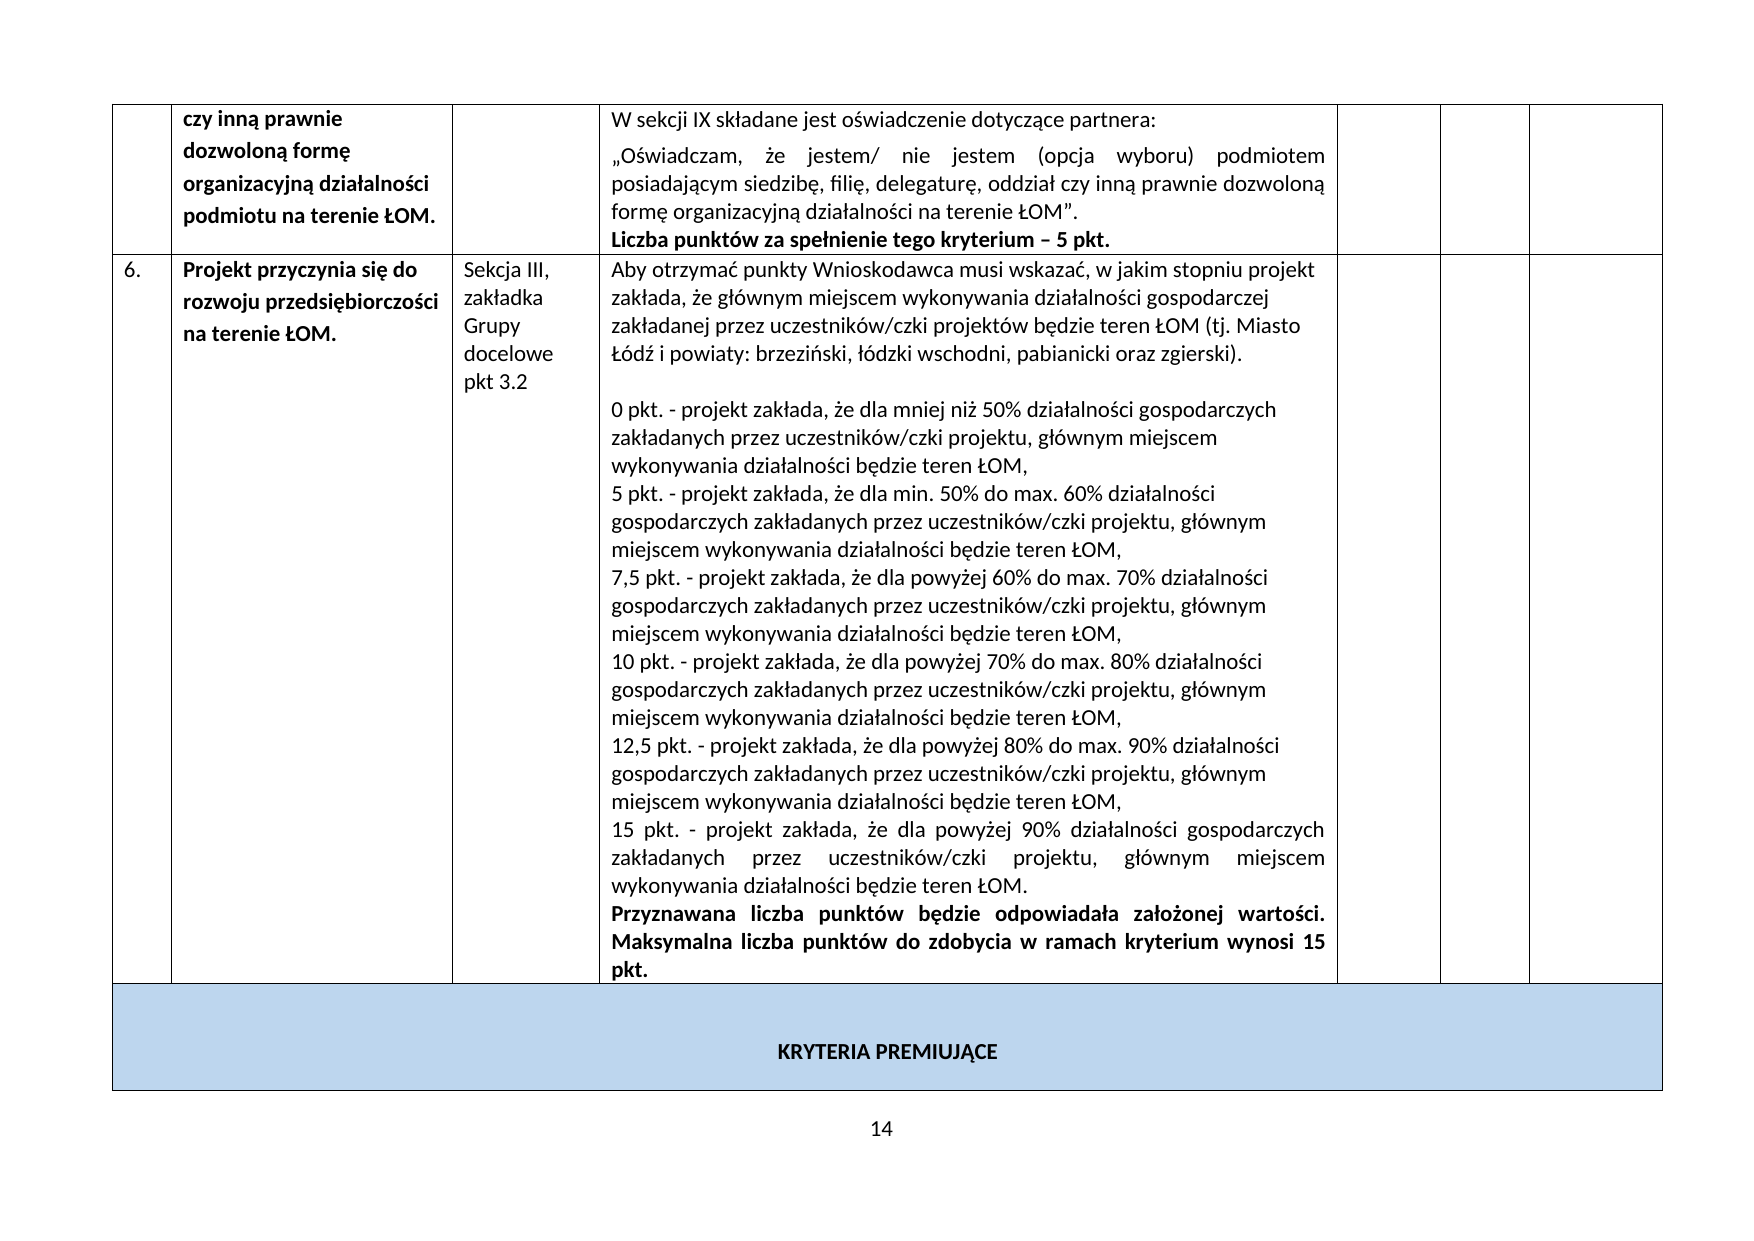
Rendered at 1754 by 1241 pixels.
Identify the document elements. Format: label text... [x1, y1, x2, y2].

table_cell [453, 105, 599, 254]
table_cell Projekt przyczynia się do rozwoju przedsiębiorczości na terenie ŁOM. [172, 255, 452, 983]
table_cell [1338, 105, 1440, 254]
table_cell [1338, 255, 1440, 983]
table_cell Aby otrzymać punkty Wnioskodawca musi wskazać, w jakim stopniu projekt zakłada, że głównym miejscem wykonywania działalności gospodarczej zakładanej przez uczestników/czki projektów będzie teren ŁOM (tj. Miasto Łódź i powiaty: brzeziński, łódzki wschodni, pabianicki oraz zgierski). 0 pkt. - projekt zakłada, że dla mniej niż 50% działalności gospodarczych zakładanych przez uczestników/czki projektu, głównym miejscem wykonywania działalności będzie teren ŁOM, 5 pkt. - projekt zakłada, że dla min. 50% do max. 60% działalności gospodarczych zakładanych przez uczestników/czki projektu, głównym miejscem wykonywania działalności będzie teren ŁOM, 7,5 pkt. - projekt zakłada, że dla powyżej 60% do max. 70% działalności gospodarczych zakładanych przez uczestników/czki projektu, głównym miejscem wykonywania działalności będzie teren ŁOM, 10 pkt. - projekt zakłada, że dla powyżej 70% do max. 80% działalności gospodarczych zakładanych przez uczestników/czki projektu, głównym miejscem wykonywania działalności będzie teren ŁOM, 12,5 pkt. - projekt zakłada, że dla powyżej 80% do max. 90% działalności gospodarczych zakładanych przez uczestników/czki projektu, głównym miejscem wykonywania działalności będzie teren ŁOM, 15 pkt. - projekt zakłada, że dla powyżej 90% działalności gospodarczych zakładanych przez uczestników/czki projektu, głównym miejscem wykonywania działalności będzie teren ŁOM. Przyznawana liczba punktów będzie odpowiadała założonej wartości. Maksymalna liczba punktów do zdobycia w ramach kryterium wynosi 15 pkt. [600, 255, 1337, 983]
table_cell [1530, 255, 1662, 983]
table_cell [600, 105, 1337, 254]
table_cell [1441, 105, 1529, 254]
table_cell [172, 105, 452, 254]
table_cell 5. [113, 105, 171, 254]
table_cell Sekcja III, zakładka Grupy docelowe pkt 3.2 [453, 255, 599, 983]
table_cell 6. [113, 255, 171, 983]
table_cell [1530, 105, 1662, 254]
table_cell KRYTERIA PREMIUJĄCE [113, 984, 1662, 1090]
table_cell [1441, 255, 1529, 983]
